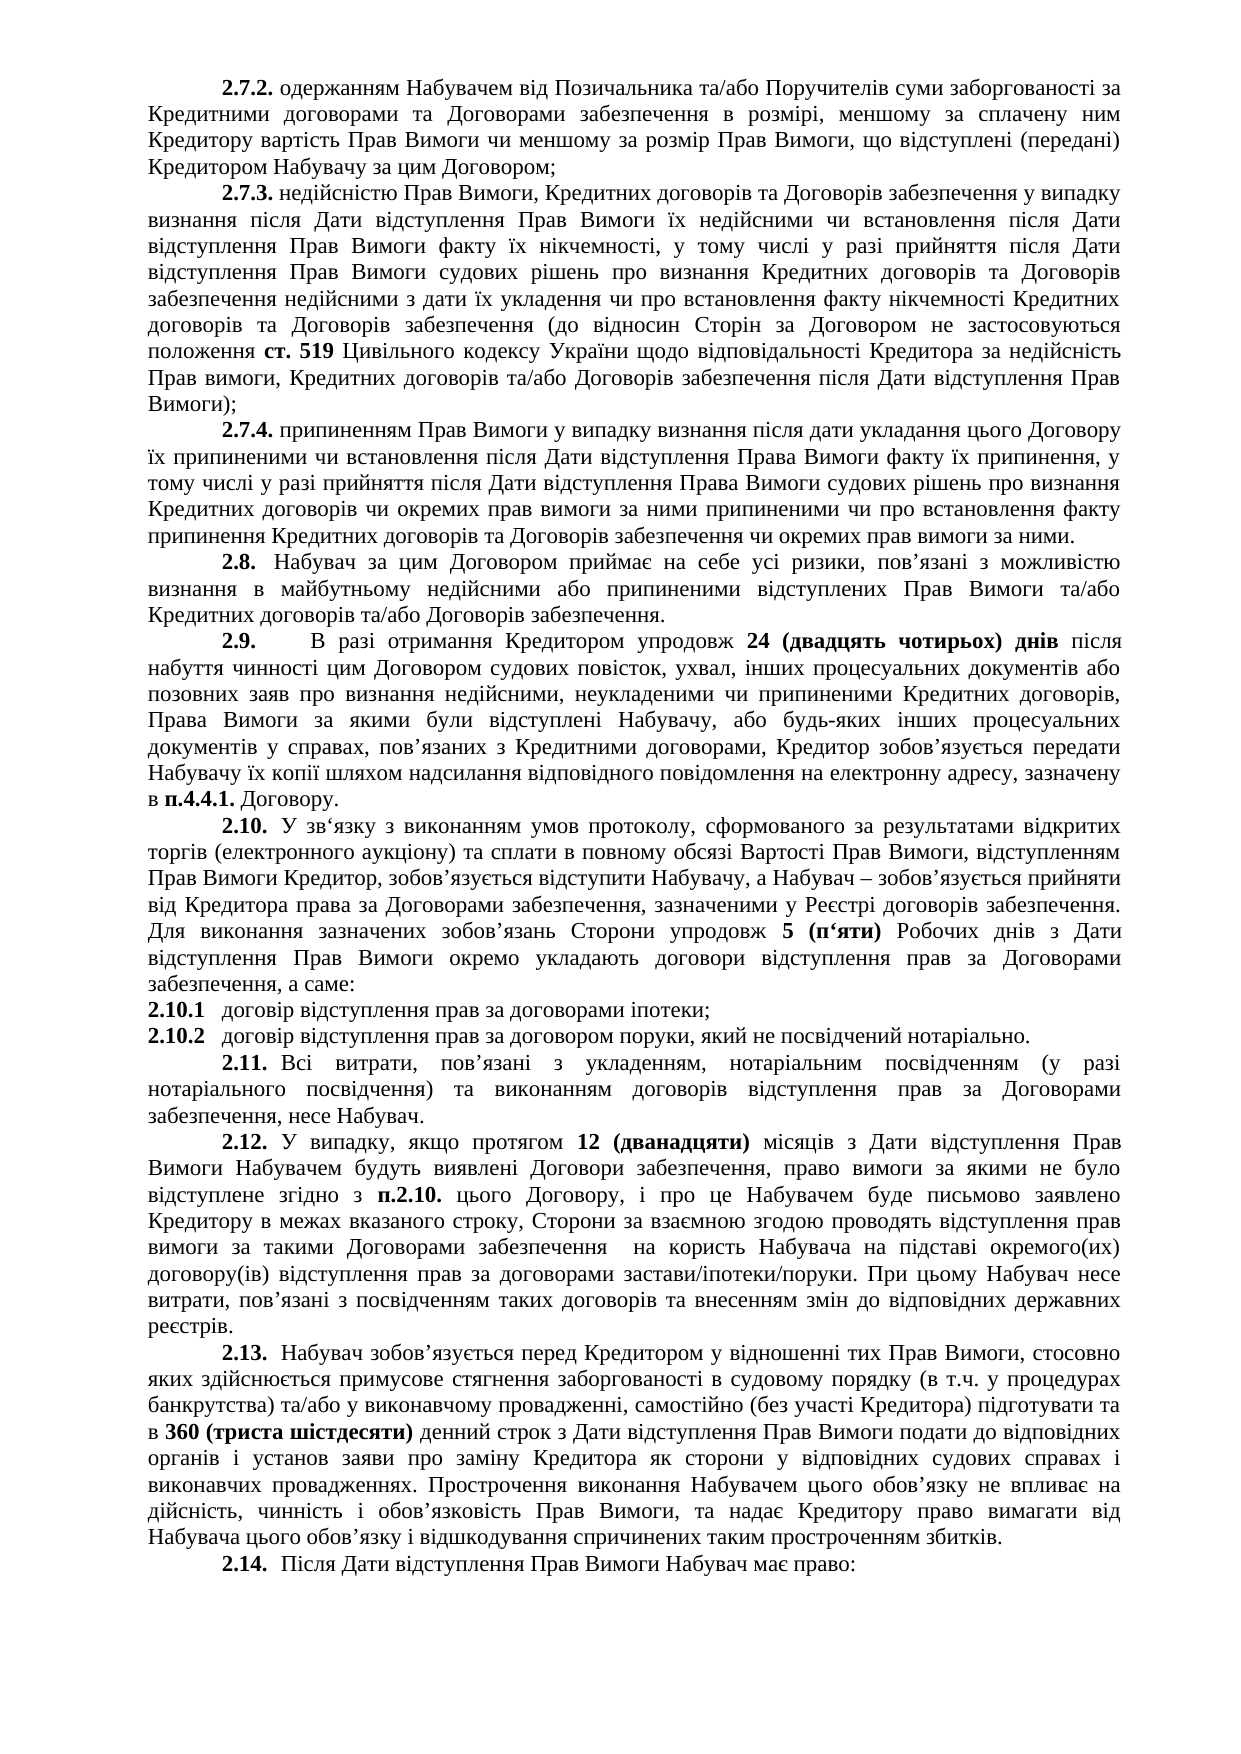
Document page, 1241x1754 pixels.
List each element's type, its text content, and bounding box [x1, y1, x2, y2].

subtitle 2.7.3. недійсністю Прав Вимоги, Кредитних договорів та Договорів забезпечення у випадку визнання після Дати відступлення Прав Вимоги їх недійсними чи встановлення після Дати відступлення Прав Вимоги факту їх нікчемності, у тому числі у разі прийняття після Дати відступлення Прав Вимоги судових рішень про визнання Кредитних договорів та Договорів забезпечення недійсними з дати їх укладення чи про встановлення факту нікчемності Кредитних договорів та Договорів забезпечення (до відносин Сторін за Договором не застосовуються положення ст. 519 Цивільного кодексу України щодо відповідальності Кредитора за недійсність Прав вимоги, Кредитних договорів та/або Договорів забезпечення після Дати відступлення Прав Вимоги); [148, 179, 1122, 416]
subtitle 2.7.4. припиненням Прав Вимоги у випадку визнання після дати укладання цього Договору їх припиненими чи встановлення після Дати відступлення Права Вимоги факту їх припинення, у тому числі у разі прийняття після Дати відступлення Права Вимоги судових рішень про визнання Кредитних договорів чи окремих прав вимоги за ними припиненими чи про встановлення факту припинення Кредитних договорів та Договорів забезпечення чи окремих прав вимоги за ними. [148, 416, 1122, 548]
list У зв‘язку з виконанням умов протоколу, сформованого за результатами відкритих торгів (електронного аукціону) та сплати в повному обсязі Вартості Прав Вимоги, відступленням Прав Вимоги Кредитор, зобов’язується відступити Набувачу, а Набувач – зобов’язується прийняти від Кредитора права за Договорами забезпечення, зазначеними у Реєстрі договорів забезпечення. Для виконання зазначених зобов’язань Сторони упродовж 5 (п‘яти) Робочих днів з Дати відступлення Прав Вимоги окремо укладають договори відступлення прав за Договорами забезпечення, а саме: [148, 812, 1122, 996]
list В разі отримання Кредитором упродовж 24 (двадцять чотирьох) днів після набуття чинності цим Договором судових повісток, ухвал, інших процесуальних документів або позовних заяв про визнання недійсними, неукладеними чи припиненими Кредитних договорів, Права Вимоги за якими були відступлені Набувачу, або будь-яких інших процесуальних документів у справах, пов’язаних з Кредитними договорами, Кредитор зобов’язується передати Набувачу їх копії шляхом надсилання відповідного повідомлення на електронну адресу, зазначену в п.4.4.1. Договору. [148, 627, 1122, 812]
list Після Дати відступлення Прав Вимоги Набувач має право: [148, 1550, 1122, 1576]
list договір відступлення прав за договорами іпотеки; [148, 996, 1122, 1023]
subtitle Набувач за цим Договором приймає на себе усі ризики, пов’язані з можливістю визнання в майбутньому недійсними або припиненими відступлених Прав Вимоги та/або Кредитних договорів та/або Договорів забезпечення. [148, 548, 1122, 627]
list Всі витрати, пов’язані з укладенням, нотаріальним посвідченням (у разі нотаріального посвідчення) та виконанням договорів відступлення прав за Договорами забезпечення, несе Набувач. [148, 1049, 1122, 1128]
list Набувач зобов’язується перед Кредитором у відношенні тих Прав Вимоги, стосовно яких здійснюється примусове стягнення заборгованості в судовому порядку (в т.ч. у процедурах банкрутства) та/або у виконавчому провадженні, самостійно (без участі Кредитора) підготувати та в 360 (триста шістдесяти) денний строк з Дати відступлення Прав Вимоги подати до відповідних органів і установ заяви про заміну Кредитора як сторони у відповідних судових справах і виконавчих провадженнях. Прострочення виконання Набувачем цього обов’язку не впливає на дійсність, чинність і обов’язковість Прав Вимоги, та надає Кредитору право вимагати від Набувача цього обов’язку і відшкодування спричинених таким простроченням збитків. [148, 1339, 1122, 1550]
list договір відступлення прав за договором поруки, який не посвідчений нотаріально. [148, 1023, 1122, 1049]
subtitle 2.7.2. одержанням Набувачем від Позичальника та/або Поручителів суми заборгованості за Кредитними договорами та Договорами забезпечення в розмірі, меншому за сплачену ним Кредитору вартість Прав Вимоги чи меншому за розмір Прав Вимоги, що відступлені (передані) Кредитором Набувачу за цим Договором; [148, 74, 1122, 179]
list У випадку, якщо протягом 12 (дванадцяти) місяців з Дати відступлення Прав Вимоги Набувачем будуть виявлені Договори забезпечення, право вимоги за якими не було відступлене згідно з п.2.10. цього Договору, і про це Набувачем буде письмово заявлено Кредитору в межах вказаного строку, Сторони за взаємною згодою проводять відступлення прав вимоги за такими Договорами забезпечення на користь Набувача на підставі окремого(их) договору(ів) відступлення прав за договорами застави/іпотеки/поруки. При цьому Набувач несе витрати, пов’язані з посвідченням таких договорів та внесенням змін до відповідних державних реєстрів. [148, 1128, 1122, 1339]
